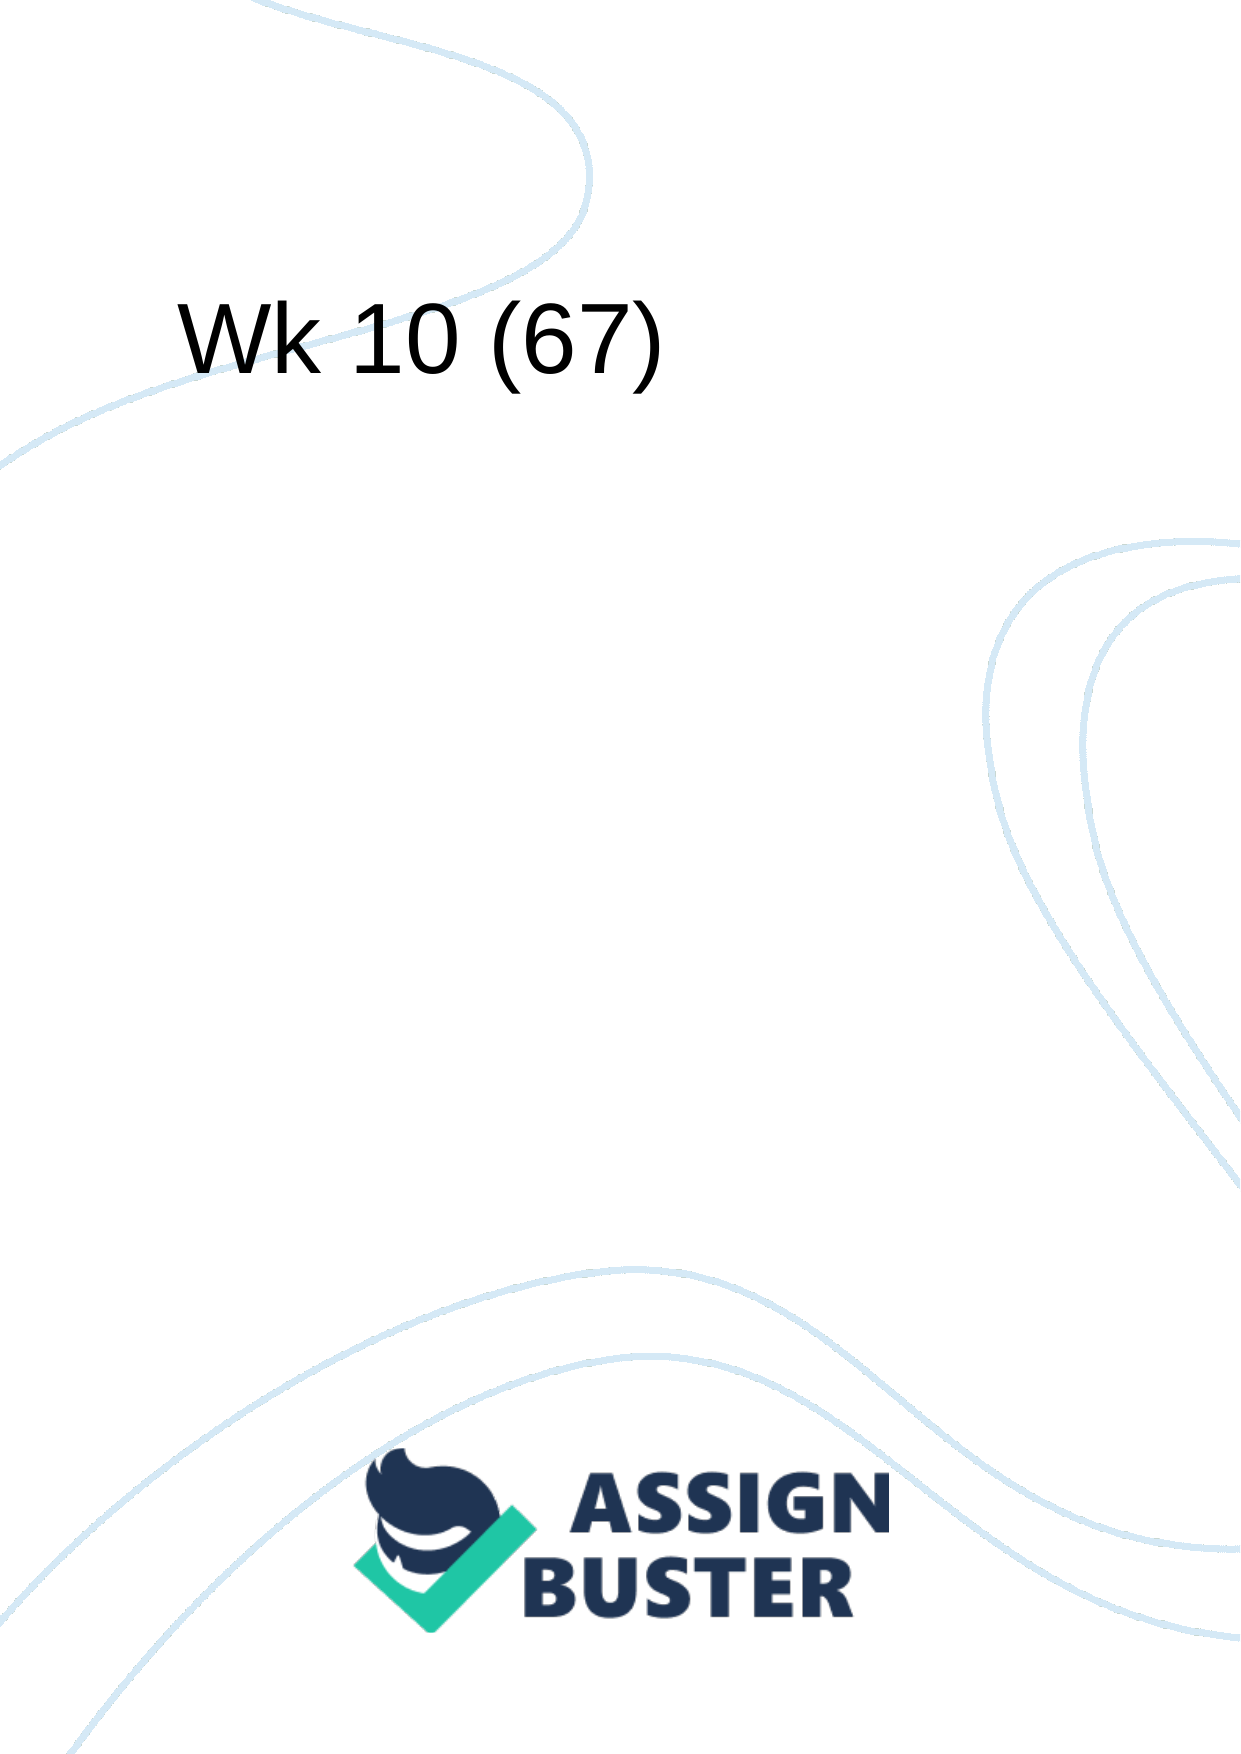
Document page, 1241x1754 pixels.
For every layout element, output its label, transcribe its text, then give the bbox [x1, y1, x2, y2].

subtitle Wk 10 (67) [177, 279, 1152, 394]
picture [0, 0, 1241, 1754]
